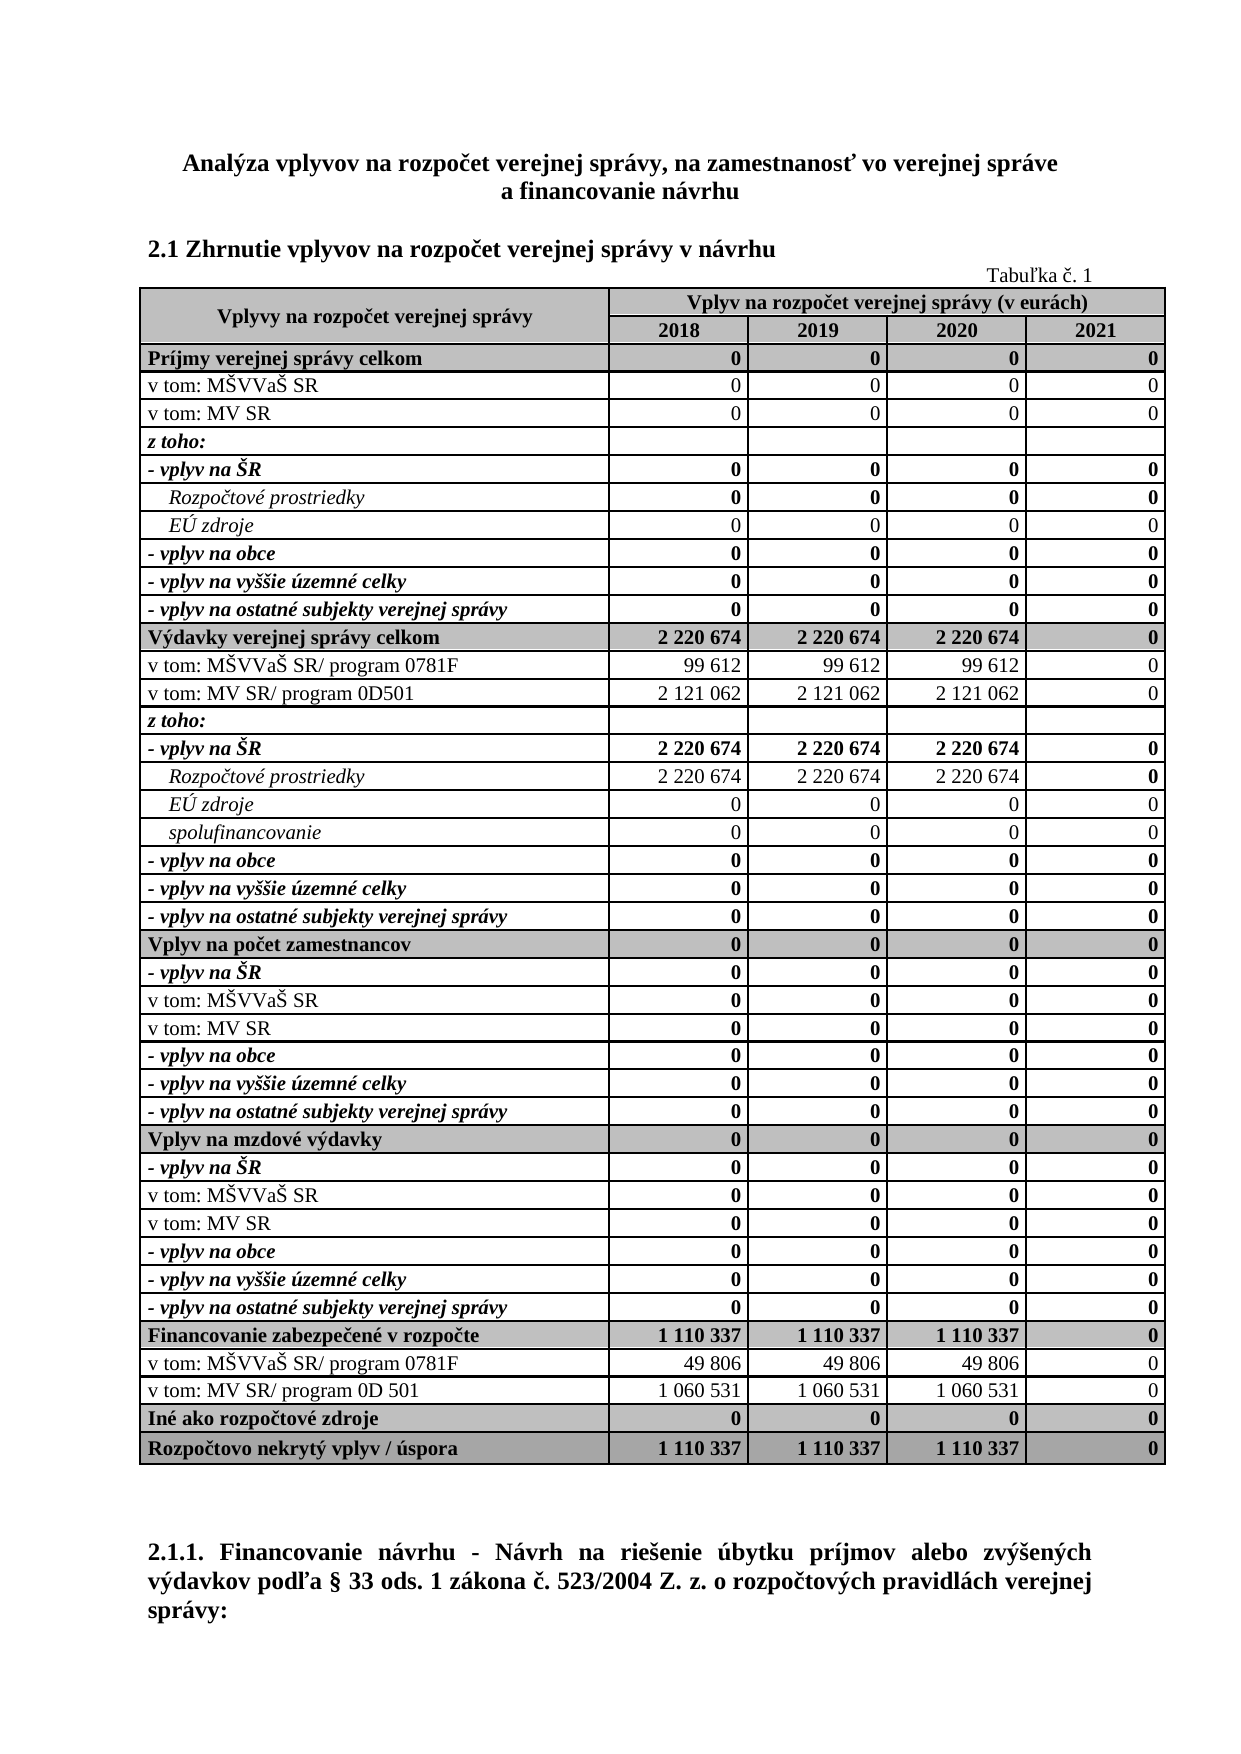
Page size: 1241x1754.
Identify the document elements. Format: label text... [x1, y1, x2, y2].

table_cell 0 [610, 1294, 747, 1319]
table_cell 2 220 674 [610, 624, 747, 649]
table_cell 0 [1027, 1294, 1164, 1319]
table_cell 0 [888, 987, 1025, 1012]
table_cell v tom: MV SR/ program 0D501 [141, 680, 608, 705]
text 2.1 Zhrnutie vplyvov na rozpočet verejnej správy v návrhu [148, 234, 1093, 263]
table_cell 0 [1027, 596, 1164, 622]
table_cell v tom: MŠVVaŠ SR/ program 0781F [141, 1350, 608, 1375]
table_cell 0 [749, 847, 886, 873]
table_cell 0 [888, 345, 1025, 370]
table_cell 0 [1027, 1266, 1164, 1292]
table_cell 0 [749, 484, 886, 510]
table_cell 0 [888, 400, 1025, 426]
table_cell 0 [610, 456, 747, 482]
table_cell - vplyv na ŠR [141, 456, 608, 482]
table_header Vplyvy na rozpočet verejnej správy [141, 289, 608, 342]
text 2.1.1. Financovanie návrhu - Návrh na riešenie úbytku príjmov alebo zvýšených výdavkov podľa § 33 ods. 1 zákona č. 523/2004 Z. z. o rozpočtových pravidlách verejnej správy: [148, 1537, 1093, 1623]
table_cell 1 060 531 [888, 1378, 1025, 1403]
table_cell 99 612 [888, 652, 1025, 677]
table_cell [888, 708, 1025, 733]
table_cell - vplyv na ostatné subjekty verejnej správy [141, 1098, 608, 1124]
table_cell 2 220 674 [749, 763, 886, 789]
table_header Vplyv na rozpočet verejnej správy (v eurách) [610, 289, 1164, 314]
table_cell 0 [749, 791, 886, 817]
table_cell 0 [888, 819, 1025, 845]
table_cell - vplyv na obce [141, 540, 608, 566]
table_cell 1 110 337 [749, 1322, 886, 1347]
table_cell 0 [610, 987, 747, 1012]
table_cell - vplyv na ŠR [141, 1154, 608, 1180]
table_cell - vplyv na ostatné subjekty verejnej správy [141, 596, 608, 622]
table_cell 0 [888, 540, 1025, 566]
table_cell 0 [749, 1294, 886, 1319]
table_cell 0 [749, 596, 886, 622]
table_cell 2 220 674 [610, 735, 747, 761]
table_cell Financovanie zabezpečené v rozpočte [141, 1322, 608, 1347]
table_cell 0 [749, 373, 886, 398]
table_cell 0 [749, 1154, 886, 1180]
table_cell Vplyv na mzdové výdavky [141, 1126, 608, 1152]
table_cell 0 [888, 1070, 1025, 1096]
text Analýza vplyvov na rozpočet verejnej správy, na zamestnanosť vo verejnej správe a financovanie návrhu [148, 148, 1093, 205]
table_cell Príjmy verejnej správy celkom [141, 345, 608, 370]
table_cell 2 220 674 [749, 624, 886, 649]
table_cell 2 220 674 [888, 763, 1025, 789]
table_cell 0 [1027, 847, 1164, 873]
table_cell - vplyv na ostatné subjekty verejnej správy [141, 903, 608, 929]
table_cell 0 [610, 1210, 747, 1236]
table_cell 0 [749, 568, 886, 594]
table_cell 0 [1027, 1154, 1164, 1180]
table_cell 0 [610, 1238, 747, 1264]
table_cell 49 806 [888, 1350, 1025, 1375]
table_cell 0 [1027, 959, 1164, 984]
table_cell 0 [888, 931, 1025, 957]
table_cell 0 [1027, 400, 1164, 426]
table_cell 0 [610, 1098, 747, 1124]
table_cell 0 [610, 931, 747, 957]
table_cell v tom: MŠVVaŠ SR/ program 0781F [141, 652, 608, 677]
table_cell 0 [610, 596, 747, 622]
table_cell [610, 708, 747, 733]
table_cell v tom: MŠVVaŠ SR [141, 987, 608, 1012]
table_cell 0 [610, 1043, 747, 1068]
text Tabuľka č. 1 [148, 263, 1093, 287]
table_cell 0 [1027, 1126, 1164, 1152]
table_cell 0 [749, 875, 886, 901]
table_cell 0 [749, 345, 886, 370]
table_cell 0 [749, 456, 886, 482]
table_cell EÚ zdroje [141, 512, 608, 538]
table_cell 0 [888, 847, 1025, 873]
table_cell 0 [610, 345, 747, 370]
table_cell 0 [1027, 931, 1164, 957]
table_cell 0 [1027, 345, 1164, 370]
table_cell v tom: MŠVVaŠ SR [141, 1182, 608, 1208]
table_cell 0 [610, 819, 747, 845]
table_cell 0 [888, 1015, 1025, 1040]
table_cell 0 [1027, 568, 1164, 594]
table_cell 0 [888, 959, 1025, 984]
table_cell 0 [1027, 1350, 1164, 1375]
table_cell 0 [888, 596, 1025, 622]
table_cell z toho: [141, 428, 608, 454]
table_cell 0 [888, 1154, 1025, 1180]
table_cell 2 121 062 [888, 680, 1025, 705]
table_cell z toho: [141, 708, 608, 733]
table_cell [888, 428, 1025, 454]
table_cell 0 [888, 1266, 1025, 1292]
table_cell 0 [1027, 1322, 1164, 1347]
table_cell 0 [888, 1405, 1025, 1431]
table_cell 0 [1027, 540, 1164, 566]
table_cell 0 [888, 1294, 1025, 1319]
table_cell 2 220 674 [888, 735, 1025, 761]
table_cell 0 [1027, 456, 1164, 482]
table_cell 0 [1027, 903, 1164, 929]
table_cell 0 [749, 512, 886, 538]
table_cell 0 [749, 1043, 886, 1068]
table_cell 0 [749, 1126, 886, 1152]
table_cell 0 [749, 931, 886, 957]
table_cell 0 [888, 1126, 1025, 1152]
table_cell 0 [749, 1070, 886, 1096]
table_cell 0 [610, 568, 747, 594]
table_cell 0 [610, 1070, 747, 1096]
table_cell 0 [1027, 1182, 1164, 1208]
table_cell 0 [610, 1015, 747, 1040]
table_cell 0 [888, 1238, 1025, 1264]
table_cell [610, 428, 747, 454]
table_cell 0 [610, 959, 747, 984]
table_cell 0 [610, 791, 747, 817]
table_cell 0 [610, 903, 747, 929]
table_cell 0 [1027, 1098, 1164, 1124]
table_cell 0 [1027, 373, 1164, 398]
table_cell 0 [749, 540, 886, 566]
table_cell 2019 [749, 317, 886, 342]
table_cell 0 [888, 903, 1025, 929]
table_cell 1 060 531 [749, 1378, 886, 1403]
table_cell 2 220 674 [749, 735, 886, 761]
table_cell 2 220 674 [610, 763, 747, 789]
table_cell 0 [888, 1182, 1025, 1208]
table_cell Vplyv na počet zamestnancov [141, 931, 608, 957]
table_cell 0 [610, 400, 747, 426]
table_cell 0 [1027, 1378, 1164, 1403]
table_cell - vplyv na obce [141, 1238, 608, 1264]
table_cell 0 [1027, 735, 1164, 761]
table_cell 1 110 337 [888, 1433, 1025, 1463]
table_cell 1 110 337 [610, 1433, 747, 1463]
table_cell 49 806 [749, 1350, 886, 1375]
table_cell 0 [888, 791, 1025, 817]
table_cell - vplyv na ŠR [141, 959, 608, 984]
table_cell 0 [888, 1210, 1025, 1236]
table_cell 0 [749, 1238, 886, 1264]
table_cell 0 [610, 1154, 747, 1180]
table_cell spolufinancovanie [141, 819, 608, 845]
table_cell 0 [1027, 819, 1164, 845]
table_cell 0 [1027, 1238, 1164, 1264]
table_cell - vplyv na ŠR [141, 735, 608, 761]
table_cell 0 [888, 373, 1025, 398]
table_cell 0 [610, 847, 747, 873]
table_cell 0 [1027, 1070, 1164, 1096]
table_cell 0 [610, 540, 747, 566]
table_cell - vplyv na vyššie územné celky [141, 1070, 608, 1096]
table_cell 0 [888, 875, 1025, 901]
table_cell 0 [1027, 1210, 1164, 1236]
table_cell 2 220 674 [888, 624, 1025, 649]
table_cell v tom: MV SR/ program 0D 501 [141, 1378, 608, 1403]
table_cell Výdavky verejnej správy celkom [141, 624, 608, 649]
table_cell 2020 [888, 317, 1025, 342]
table_cell 0 [1027, 624, 1164, 649]
table_cell 0 [1027, 987, 1164, 1012]
table_cell 0 [888, 512, 1025, 538]
table_cell 0 [610, 1182, 747, 1208]
table_cell 0 [749, 987, 886, 1012]
table_cell 0 [1027, 1043, 1164, 1068]
table_cell 0 [610, 512, 747, 538]
table_cell 0 [1027, 1405, 1164, 1431]
table_cell - vplyv na ostatné subjekty verejnej správy [141, 1294, 608, 1319]
table_cell 0 [1027, 1433, 1164, 1463]
table_cell 0 [888, 568, 1025, 594]
table_cell 0 [749, 1210, 886, 1236]
table_cell 0 [610, 875, 747, 901]
table_cell 0 [749, 1182, 886, 1208]
table_cell 2 121 062 [610, 680, 747, 705]
table_cell 0 [1027, 875, 1164, 901]
table_cell 0 [1027, 680, 1164, 705]
table_cell 0 [610, 1266, 747, 1292]
table_cell 0 [610, 1405, 747, 1431]
table_cell 0 [749, 1405, 886, 1431]
table_cell v tom: MV SR [141, 400, 608, 426]
table_cell - vplyv na vyššie územné celky [141, 875, 608, 901]
table_cell [1027, 708, 1164, 733]
table_cell 0 [1027, 652, 1164, 677]
table_cell 0 [1027, 763, 1164, 789]
table_cell 1 110 337 [749, 1433, 886, 1463]
table_cell 0 [749, 903, 886, 929]
table_cell 0 [749, 1015, 886, 1040]
table_cell - vplyv na obce [141, 847, 608, 873]
table_cell 2 121 062 [749, 680, 886, 705]
table_cell Rozpočtové prostriedky [141, 763, 608, 789]
table_cell [1027, 428, 1164, 454]
table_cell 1 110 337 [888, 1322, 1025, 1347]
table_cell - vplyv na obce [141, 1043, 608, 1068]
table_cell 1 060 531 [610, 1378, 747, 1403]
table_cell 0 [888, 1098, 1025, 1124]
table_cell 0 [749, 959, 886, 984]
table_cell Rozpočtové prostriedky [141, 484, 608, 510]
table_cell 0 [749, 1098, 886, 1124]
table_cell 2018 [610, 317, 747, 342]
table_cell [749, 428, 886, 454]
table_cell 0 [610, 484, 747, 510]
table_cell v tom: MV SR [141, 1015, 608, 1040]
table_cell 0 [1027, 791, 1164, 817]
table_cell 99 612 [749, 652, 886, 677]
table_cell 0 [1027, 484, 1164, 510]
table_cell 0 [888, 456, 1025, 482]
table_cell 0 [610, 1126, 747, 1152]
table_cell 0 [1027, 1015, 1164, 1040]
table_cell - vplyv na vyššie územné celky [141, 1266, 608, 1292]
table_cell v tom: MV SR [141, 1210, 608, 1236]
table_cell 0 [749, 819, 886, 845]
table_cell Rozpočtovo nekrytý vplyv / úspora [141, 1433, 608, 1463]
table_cell v tom: MŠVVaŠ SR [141, 373, 608, 398]
table_cell 2021 [1027, 317, 1164, 342]
table_cell Iné ako rozpočtové zdroje [141, 1405, 608, 1431]
table_cell 0 [888, 1043, 1025, 1068]
table_cell 0 [610, 373, 747, 398]
table_cell EÚ zdroje [141, 791, 608, 817]
table_cell [749, 708, 886, 733]
table_cell 1 110 337 [610, 1322, 747, 1347]
table_cell 99 612 [610, 652, 747, 677]
table_cell 0 [749, 1266, 886, 1292]
table_cell 0 [749, 400, 886, 426]
table_cell 49 806 [610, 1350, 747, 1375]
table_cell - vplyv na vyššie územné celky [141, 568, 608, 594]
table_cell 0 [1027, 512, 1164, 538]
table_cell 0 [888, 484, 1025, 510]
